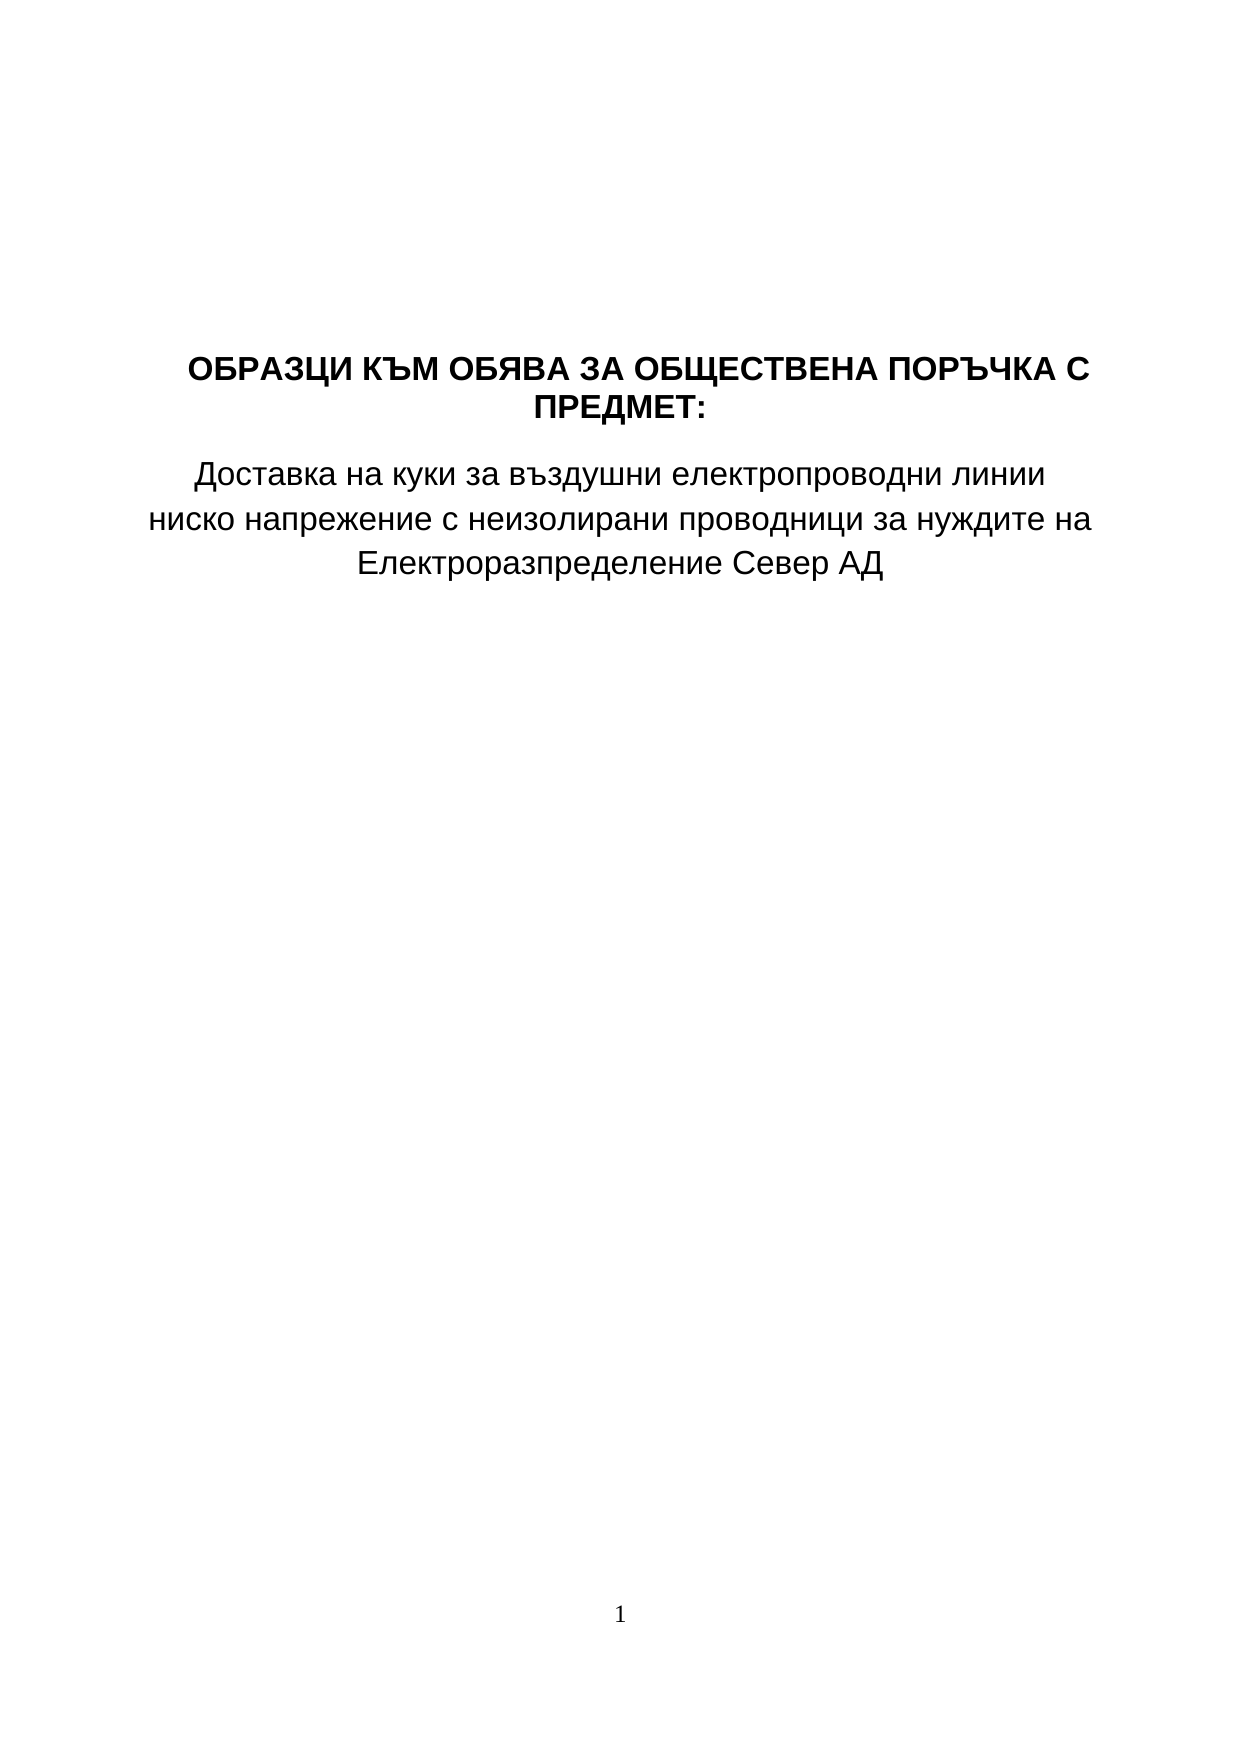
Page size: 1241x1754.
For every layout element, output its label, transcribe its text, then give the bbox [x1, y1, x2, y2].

text ОБРАЗЦИ КЪМ ОБЯВА ЗА ОБЩЕСТВЕНА ПОРЪЧКА С ПРЕДМЕТ: [148, 349, 1093, 426]
text Доставка на куки за въздушни електропроводни линии ниско напрежение с неизолирани проводници за нуждите на Електроразпределение Север АД Образец №1 [148, 454, 1093, 581]
